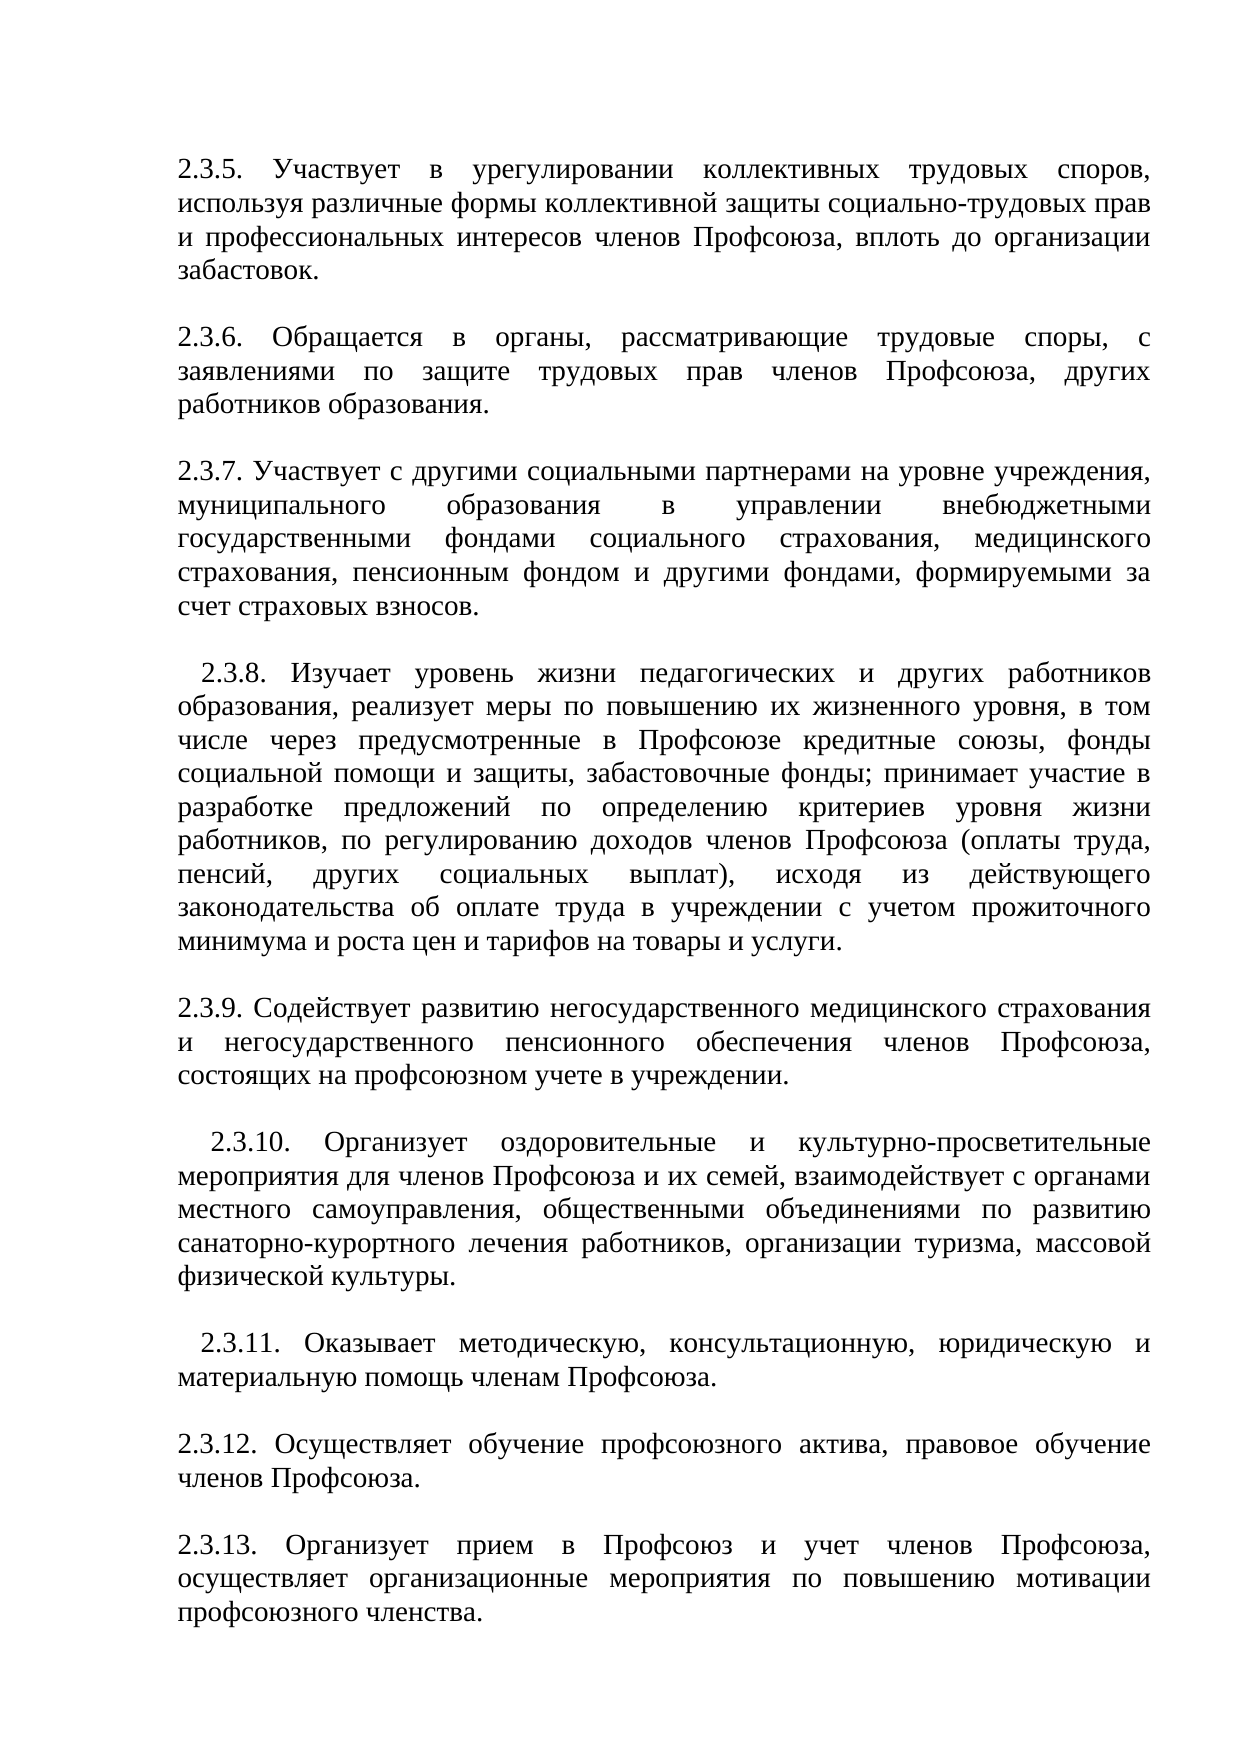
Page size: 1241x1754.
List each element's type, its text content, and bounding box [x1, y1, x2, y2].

text 2.3.11. Оказывает методическую, консультационную, юридическую и материальную помощь членам Профсоюза. [177, 1326, 1152, 1393]
text 2.3.8. Изучает уровень жизни педагогических и других работников образования, реализует меры по повышению их жизненного уровня, в том числе через предусмотренные в Профсоюзе кредитные союзы, фонды социальной помощи и защиты, забастовочные фонды; принимает участие в разработке предложений по определению критериев уровня жизни работников, по регулированию доходов членов Профсоюза (оплаты труда, пенсий, других социальных выплат), исходя из действующего законодательства об оплате труда в учреждении с учетом прожиточного минимума и роста цен и тарифов на товары и услуги. [177, 655, 1152, 957]
text 2.3.9. Содействует развитию негосударственного медицинского страхования и негосударственного пенсионного обеспечения членов Профсоюза, состоящих на профсоюзном учете в учреждении. [177, 990, 1152, 1091]
text 2.3.5. Участвует в урегулировании коллективных трудовых споров, используя различные формы коллективной защиты социально-трудовых прав и профессиональных интересов членов Профсоюза, вплоть до организации забастовок. [177, 152, 1152, 286]
text 2.3.7. Участвует с другими социальными партнерами на уровне учреждения, муниципального образования в управлении внебюджетными государственными фондами социального страхования, медицинского страхования, пенсионным фондом и другими фондами, формируемыми за счет страховых взносов. [177, 453, 1152, 621]
text 2.3.10. Организует оздоровительные и культурно-просветительные мероприятия для членов Профсоюза и их семей, взаимодействует с органами местного самоуправления, общественными объединениями по развитию санаторно-курортного лечения работников, организации туризма, массовой физической культуры. [177, 1124, 1152, 1292]
text 2.3.12. Осуществляет обучение профсоюзного актива, правовое обучение членов Профсоюза. [177, 1426, 1152, 1493]
text 2.3.6. Обращается в органы, рассматривающие трудовые споры, с заявлениями по защите трудовых прав членов Профсоюза, других работников образования. [177, 319, 1152, 420]
text 2.3.13. Организует прием в Профсоюз и учет членов Профсоюза, осуществляет организационные мероприятия по повышению мотивации профсоюзного членства. [177, 1527, 1152, 1627]
